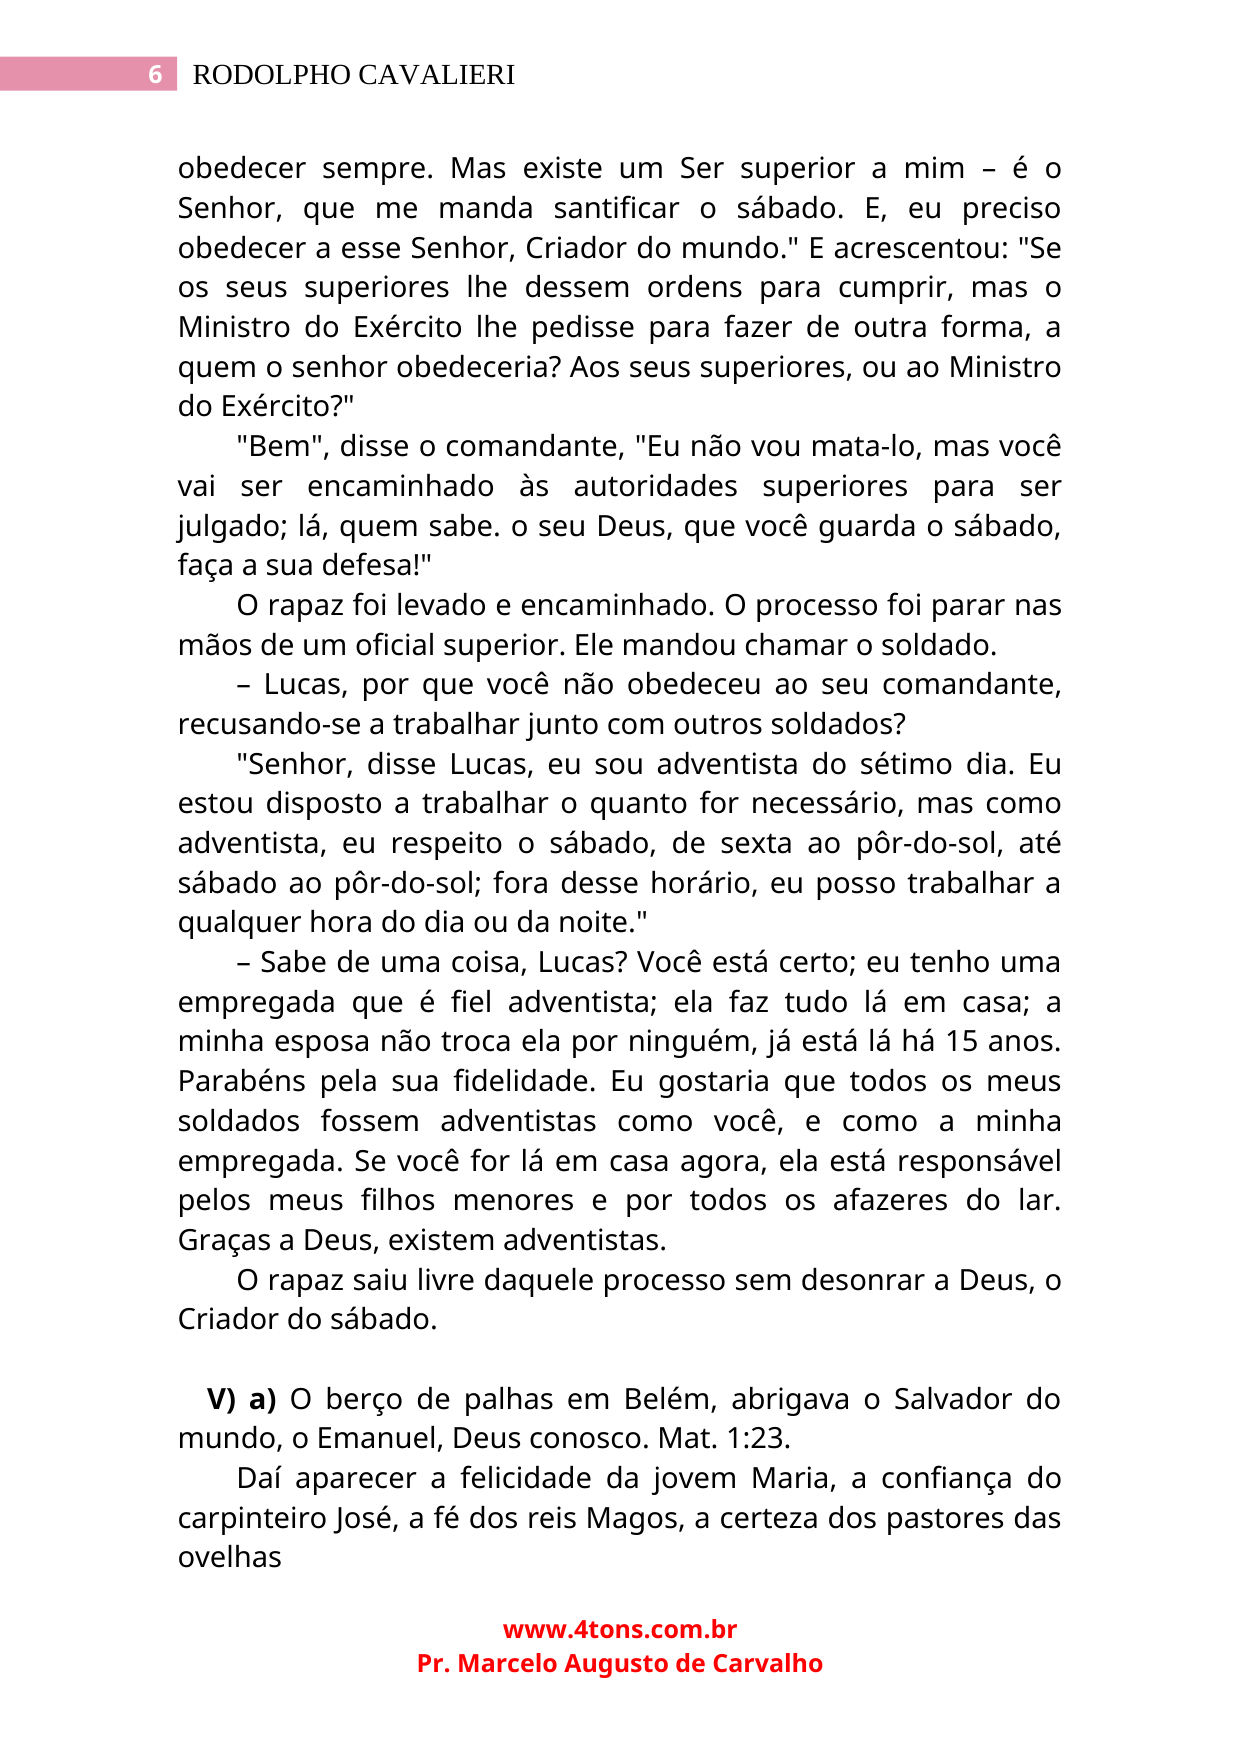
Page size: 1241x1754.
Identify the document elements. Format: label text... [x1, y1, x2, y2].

text O rapaz foi levado e encaminhado. O processo foi parar nas mãos de um oficial superior. Ele mandou chamar o soldado. [177, 584, 1063, 663]
text "Bem", disse o comandante, "Eu não vou mata-lo, mas você vai ser encaminhado às autoridades superiores para ser julgado; lá, quem sabe. o seu Deus, que você guarda o sábado, faça a sua defesa!" [177, 425, 1063, 584]
text O rapaz saiu livre daquele processo sem desonrar a Deus, o Criador do sábado. [177, 1259, 1063, 1338]
text – Lucas, por que você não obedeceu ao seu comandante, recusando-se a trabalhar junto com outros soldados? [177, 663, 1063, 743]
text Daí aparecer a felicidade da jovem Maria, a confiança do carpinteiro José, a fé dos reis Magos, a certeza dos pastores das ovelhas [177, 1457, 1063, 1576]
text V) a) O berço de palhas em Belém, abrigava o Salvador do mundo, o Emanuel, Deus conosco. Mat. 1:23. [177, 1378, 1063, 1457]
text – Sabe de uma coisa, Lucas? Você está certo; eu tenho uma empregada que é fiel adventista; ela faz tudo lá em casa; a minha esposa não troca ela por ninguém, já está lá há 15 anos. Parabéns pela sua fidelidade. Eu gostaria que todos os meus soldados fossem adventistas como você, e como a minha empregada. Se você for lá em casa agora, ela está responsável pelos meus filhos menores e por todos os afazeres do lar. Graças a Deus, existem adventistas. [177, 941, 1063, 1259]
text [177, 148, 1063, 425]
text "Senhor, disse Lucas, eu sou adventista do sétimo dia. Eu estou disposto a trabalhar o quanto for necessário, mas como adventista, eu respeito o sábado, de sexta ao pôr-do-sol, até sábado ao pôr-do-sol; fora desse horário, eu posso trabalhar a qualquer hora do dia ou da noite." [177, 743, 1063, 941]
